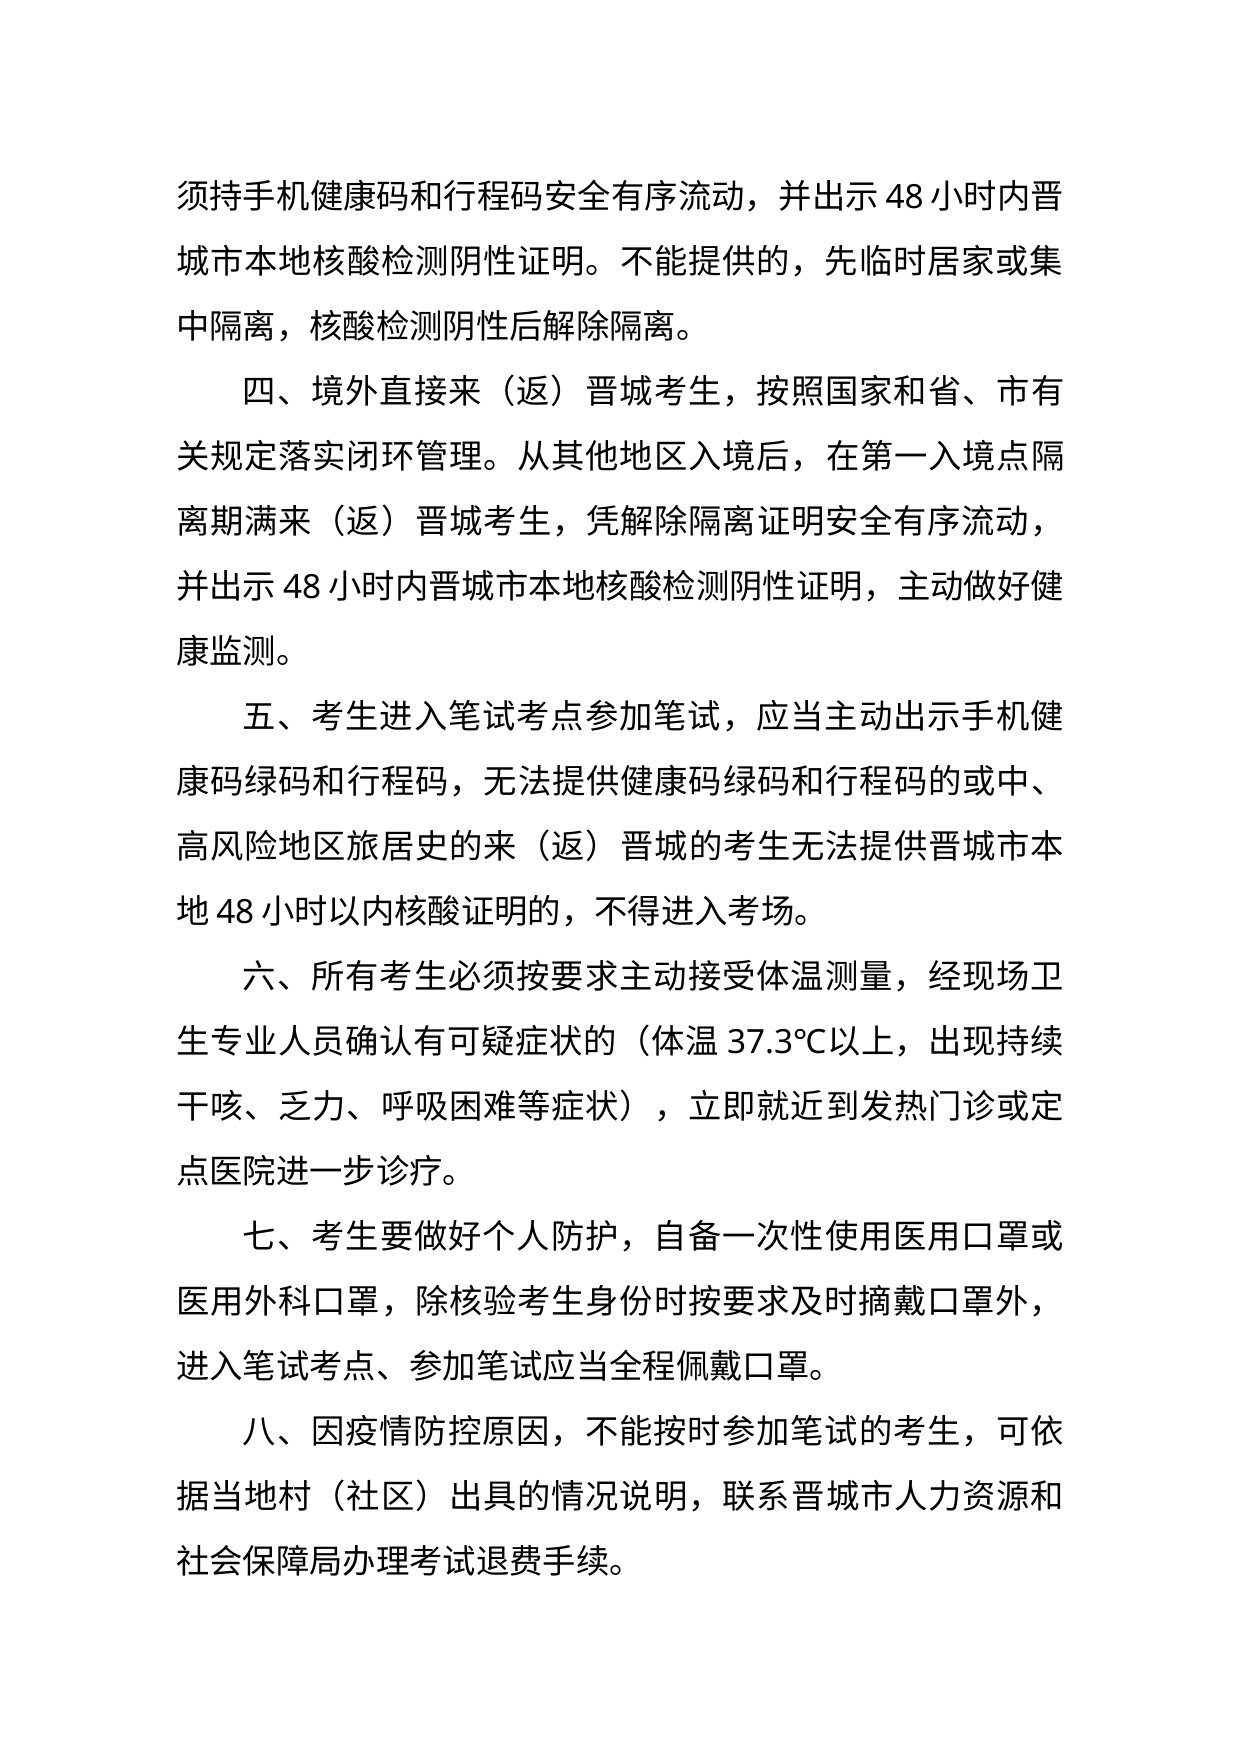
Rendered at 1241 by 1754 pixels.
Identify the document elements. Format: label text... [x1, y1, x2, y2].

text 八、因疫情防控原因，不能按时参加笔试的考生，可依据当地村（社区）出具的情况说明，联系晋城市人力资源和社会保障局办理考试退费手续。 [176, 1397, 1064, 1592]
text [176, 162, 1064, 357]
text 五、考生进入笔试考点参加笔试，应当主动出示手机健康码绿码和行程码，无法提供健康码绿码和行程码的或中、高风险地区旅居史的来（返）晋城的考生无法提供晋城市本地48小时以内核酸证明的，不得进入考场。 [176, 682, 1064, 942]
text 七、考生要做好个人防护，自备一次性使用医用口罩或医用外科口罩，除核验考生身份时按要求及时摘戴口罩外，进入笔试考点、参加笔试应当全程佩戴口罩。 [176, 1202, 1064, 1397]
text 六、所有考生必须按要求主动接受体温测量，经现场卫生专业人员确认有可疑症状的（体温37.3℃以上，出现持续干咳、乏力、呼吸困难等症状），立即就近到发热门诊或定点医院进一步诊疗。 [176, 942, 1064, 1202]
text 四、境外直接来（返）晋城考生，按照国家和省、市有关规定落实闭环管理。从其他地区入境后，在第一入境点隔离期满来（返）晋城考生，凭解除隔离证明安全有序流动，并出示48小时内晋城市本地核酸检测阴性证明，主动做好健康监测。 [176, 357, 1064, 682]
